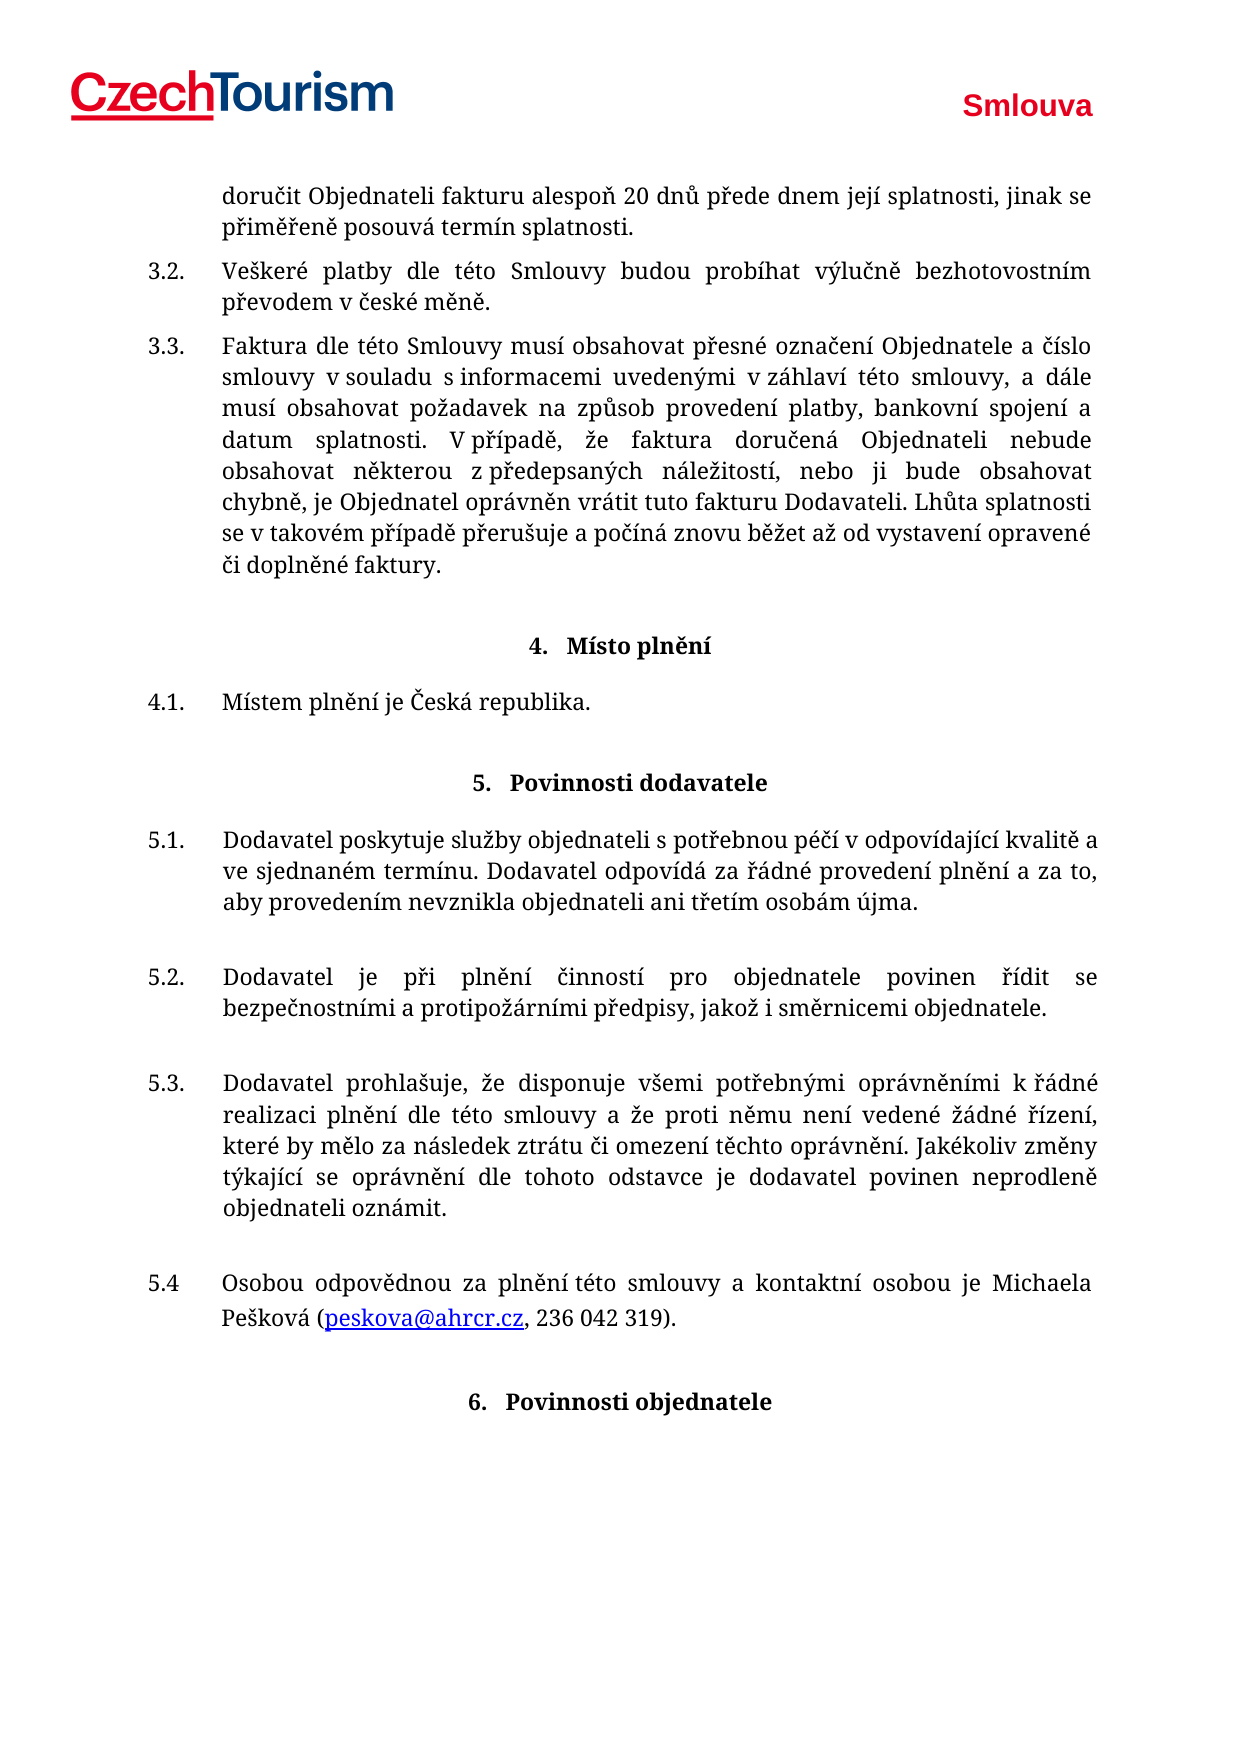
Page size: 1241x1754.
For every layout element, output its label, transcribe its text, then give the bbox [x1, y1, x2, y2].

list Povinnosti dodavatele [148, 767, 1092, 799]
list Veškeré platby dle této Smlouvy budou probíhat výlučně bezhotovostním převodem v české měně. [148, 255, 1092, 317]
list Povinnosti objednatele [148, 1386, 1092, 1417]
list Místo plnění [148, 630, 1092, 661]
picture [0, 0, 467, 195]
list Dodavatel poskytuje služby objednateli s potřebnou péčí v odpovídající kvalitě a ve sjednaném termínu. Dodavatel odpovídá za řádné provedení plnění a za to, aby provedením nevznikla objednateli ani třetím osobám újma. [148, 824, 1098, 917]
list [148, 180, 1092, 242]
list Dodavatel je při plnění činností pro objednatele povinen řídit se bezpečnostními a protipožárními předpisy, jakož i směrnicemi objednatele. [148, 961, 1098, 1024]
list Dodavatel prohlašuje, že disponuje všemi potřebnými oprávněními k řádné realizaci plnění dle této smlouvy a že proti němu není vedené žádné řízení, které by mělo za následek ztrátu či omezení těchto oprávnění. Jakékoliv změny týkající se oprávnění dle tohoto odstavce je dodavatel povinen neprodleně objednateli oznámit. [148, 1067, 1098, 1224]
text 5.4 Osobou odpovědnou za plnění této smlouvy a kontaktní osobou je Michaela Pešková (peskova@ahrcr.cz, 236 042 319). [148, 1267, 1092, 1333]
list Místem plnění je Česká republika. [148, 686, 1092, 717]
list Faktura dle této Smlouvy musí obsahovat přesné označení Objednatele a číslo smlouvy v souladu s informacemi uvedenými v záhlaví této smlouvy, a dále musí obsahovat požadavek na způsob provedení platby, bankovní spojení a datum splatnosti. V případě, že faktura doručená Objednateli nebude obsahovat některou z předepsaných náležitostí, nebo ji bude obsahovat chybně, je Objednatel oprávněn vrátit tuto fakturu Dodavateli. Lhůta splatnosti se v takovém případě přerušuje a počíná znovu běžet až od vystavení opravené či doplněné faktury. [148, 330, 1092, 580]
